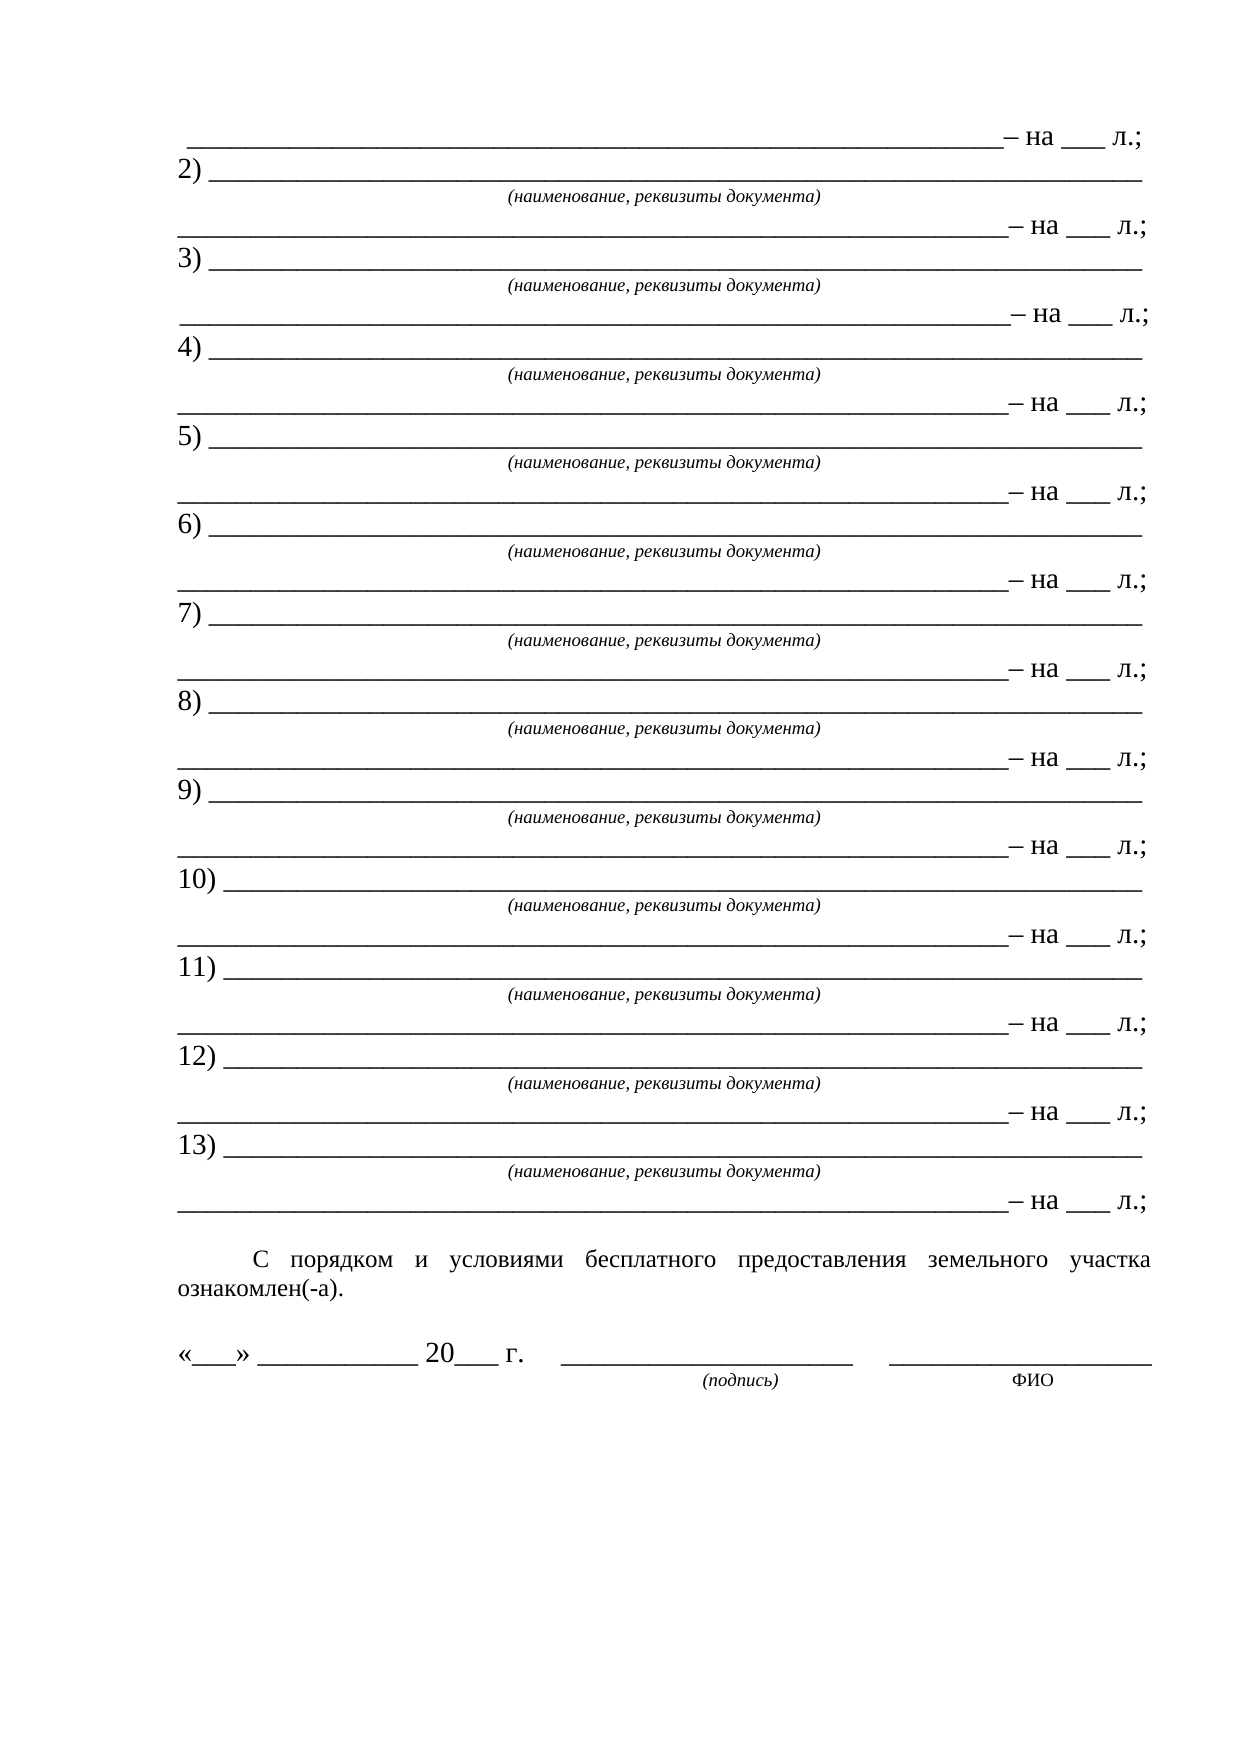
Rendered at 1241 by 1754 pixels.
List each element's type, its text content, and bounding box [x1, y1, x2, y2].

text _________________________________________________________– на ___ л.; [177, 739, 1152, 772]
text С порядком и условиями бесплатного предоставления земельного участка ознакомлен(-а). [177, 1244, 1152, 1302]
text (наименование, реквизиты документа) [177, 274, 1152, 295]
text _________________________________________________________– на ___ л.; [177, 1182, 1152, 1215]
text _________________________________________________________– на ___ л.; [177, 827, 1152, 861]
text (подпись) ФИО [177, 1369, 1152, 1390]
text (наименование, реквизиты документа) [177, 894, 1152, 916]
text (наименование, реквизиты документа) [177, 540, 1152, 561]
text _________________________________________________________– на ___ л.; [177, 650, 1152, 683]
text ________________________________________________________– на ___ л.; [177, 118, 1152, 152]
text _________________________________________________________– на ___ л.; [177, 473, 1152, 506]
text (наименование, реквизиты документа) [177, 362, 1152, 384]
text (наименование, реквизиты документа) [177, 1160, 1152, 1182]
text _________________________________________________________– на ___ л.; [177, 1004, 1152, 1038]
text _________________________________________________________– на ___ л.; [177, 295, 1152, 329]
text 5) ________________________________________________________________ [177, 418, 1152, 451]
text «___» ___________ 20___ г. ____________________ __________________ [177, 1335, 1152, 1369]
text (наименование, реквизиты документа) [177, 806, 1152, 827]
text 3) ________________________________________________________________ [177, 240, 1152, 274]
text _________________________________________________________– на ___ л.; [177, 916, 1152, 949]
text (наименование, реквизиты документа) [177, 451, 1152, 473]
text (наименование, реквизиты документа) [177, 983, 1152, 1004]
text 9) ________________________________________________________________ [177, 772, 1152, 806]
text 10) _______________________________________________________________ [177, 861, 1152, 894]
text 4) ________________________________________________________________ [177, 329, 1152, 362]
text (наименование, реквизиты документа) [177, 717, 1152, 739]
text 7) ________________________________________________________________ [177, 595, 1152, 628]
text _________________________________________________________– на ___ л.; [177, 384, 1152, 418]
text 11) _______________________________________________________________ [177, 949, 1152, 983]
text (наименование, реквизиты документа) [177, 185, 1152, 207]
text 2) ________________________________________________________________ [177, 152, 1152, 185]
text 8) ________________________________________________________________ [177, 683, 1152, 717]
text 13) _______________________________________________________________ [177, 1127, 1152, 1160]
text _________________________________________________________– на ___ л.; [177, 561, 1152, 595]
text (наименование, реквизиты документа) [177, 628, 1152, 650]
text (наименование, реквизиты документа) [177, 1072, 1152, 1093]
text 12) _______________________________________________________________ [177, 1038, 1152, 1072]
text _________________________________________________________– на ___ л.; [177, 1093, 1152, 1127]
text 6) ________________________________________________________________ [177, 506, 1152, 540]
text _________________________________________________________– на ___ л.; [177, 207, 1152, 240]
